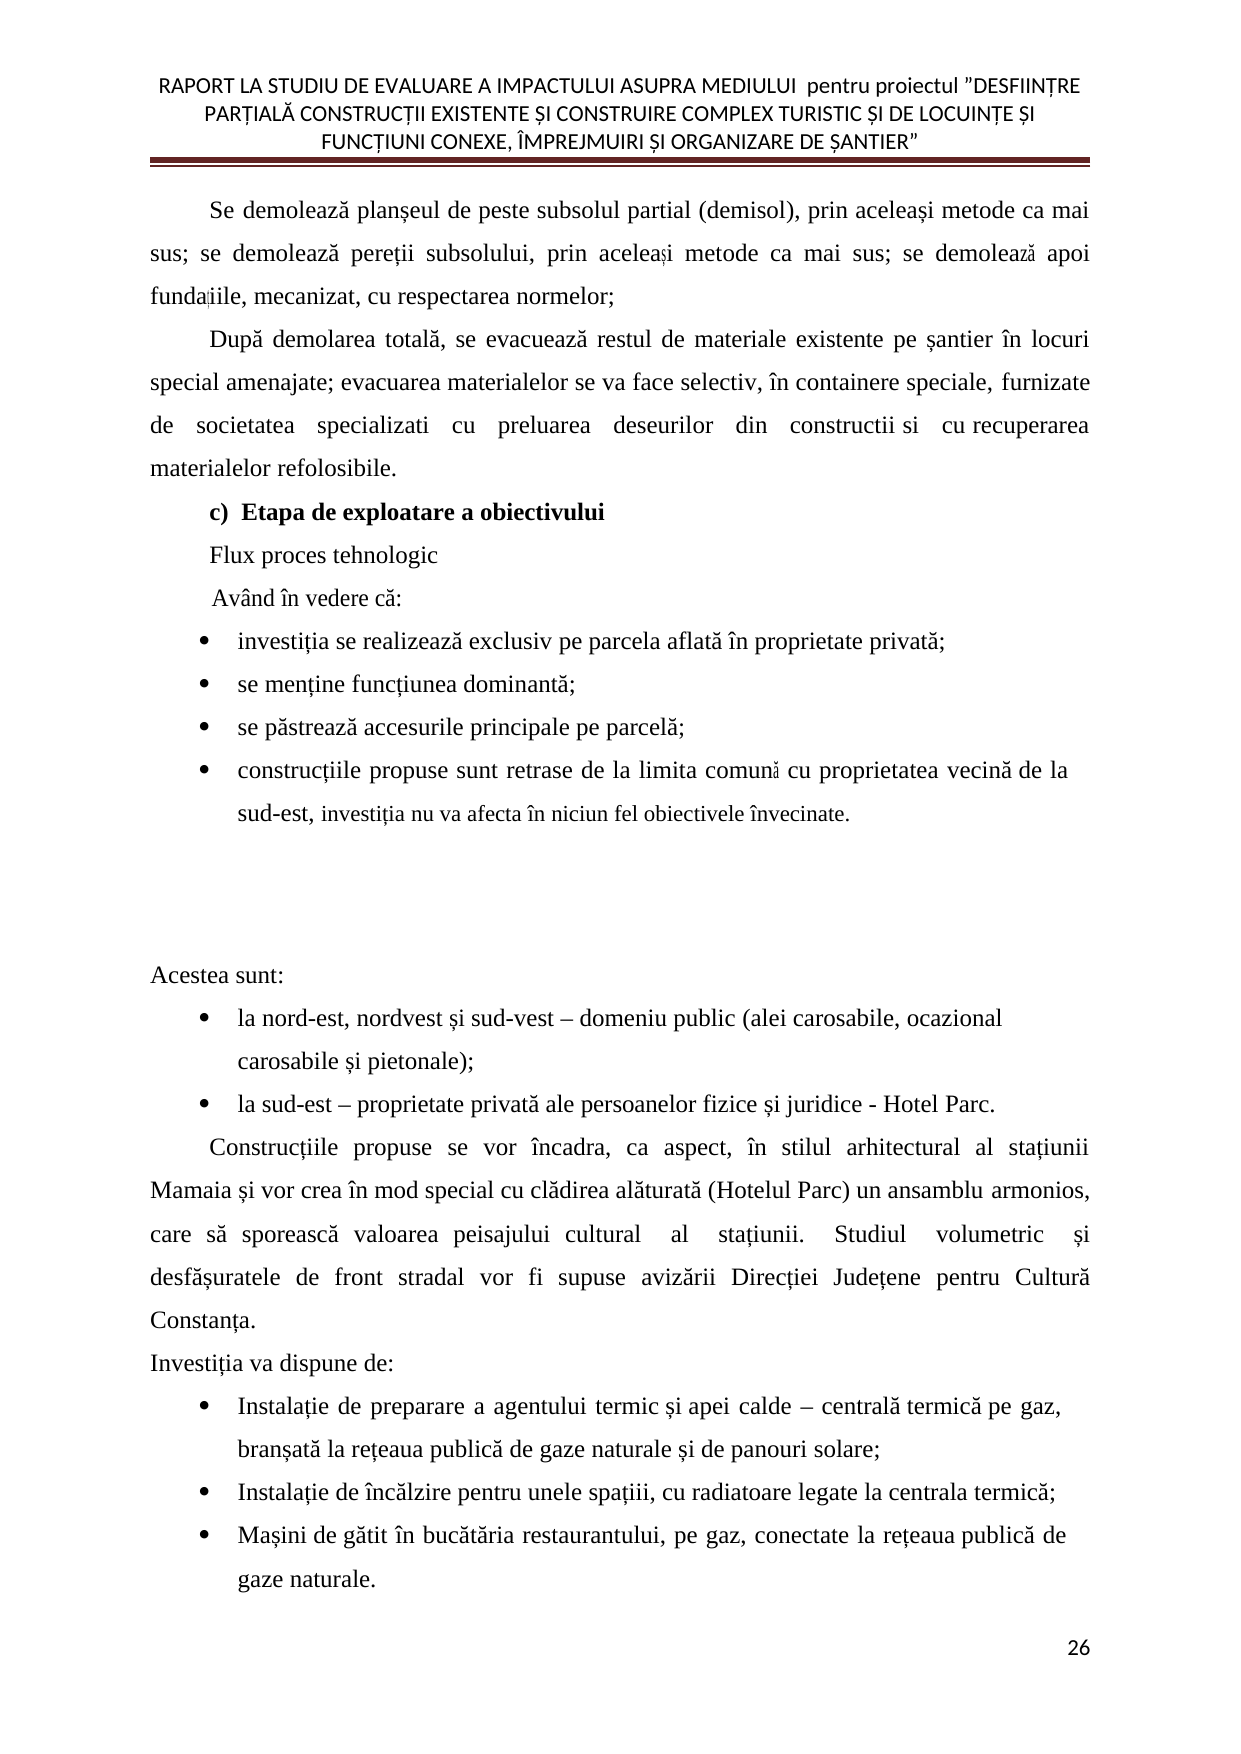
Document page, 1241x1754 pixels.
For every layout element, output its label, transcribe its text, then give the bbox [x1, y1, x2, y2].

text Investiția va dispune de: [150, 1348, 1090, 1377]
list construcțiile propuse sunt retrase de la limita comună cu proprietatea vecină de la sud-est, investiția nu va afecta în niciun fel obiectivele învecinate. [200, 755, 1090, 827]
list la nord-est, nordvest și sud-vest – domeniu public (alei carosabile, ocazional carosabile și pietonale); [200, 1003, 1090, 1075]
text Construcțiile propuse se vor încadra, ca aspect, în stilul arhitectural al stațiunii Mamaia și vor crea în mod special cu clădirea alăturată (Hotelul Parc) un ansamblu armonios, care să sporească valoarea peisajului cultural al stațiunii. Studiul volumetric și desfășuratele de front stradal vor fi supuse avizării Direcției Județene pentru Cultură Constanța. [150, 1132, 1090, 1334]
list investiția se realizează exclusiv pe parcela aflată în proprietate privată; [200, 626, 1090, 655]
list Instalație de preparare a agentului termic și apei calde – centrală termică pe gaz, branșată la rețeaua publică de gaze naturale și de panouri solare; [200, 1391, 1090, 1463]
text Acestea sunt: [150, 960, 1090, 989]
text Se demolează planșeul de peste subsolul partial (demisol), prin aceleași metode ca mai sus; se demolează pereții subsolului, prin aceleași metode ca mai sus; se demolează apoi fundațiile, mecanizat, cu respectarea normelor; [150, 195, 1090, 310]
list la sud-est – proprietate privată ale persoanelor fizice și juridice - Hotel Parc. [200, 1089, 1090, 1118]
list Instalație de încălzire pentru unele spațiii, cu radiatoare legate la centrala termică; [200, 1477, 1090, 1506]
list se păstrează accesurile principale pe parcelă; [200, 712, 1090, 741]
text Având în vedere că: [211, 583, 1090, 612]
text După demolarea totală, se evacuează restul de materiale existente pe șantier în locuri special amenajate; evacuarea materialelor se va face selectiv, în containere speciale, furnizate de societatea specializati cu preluarea deseurilor din constructii si cu recuperarea materialelor refolosibile. [150, 324, 1090, 482]
text c) Etapa de exploatare a obiectivului [150, 497, 1090, 525]
text Flux proces tehnologic [150, 540, 1090, 568]
list Mașini de gătit în bucătăria restaurantului, pe gaz, conectate la rețeaua publică de gaze naturale. [200, 1521, 1090, 1592]
list se menține funcțiunea dominantă; [200, 669, 1090, 698]
